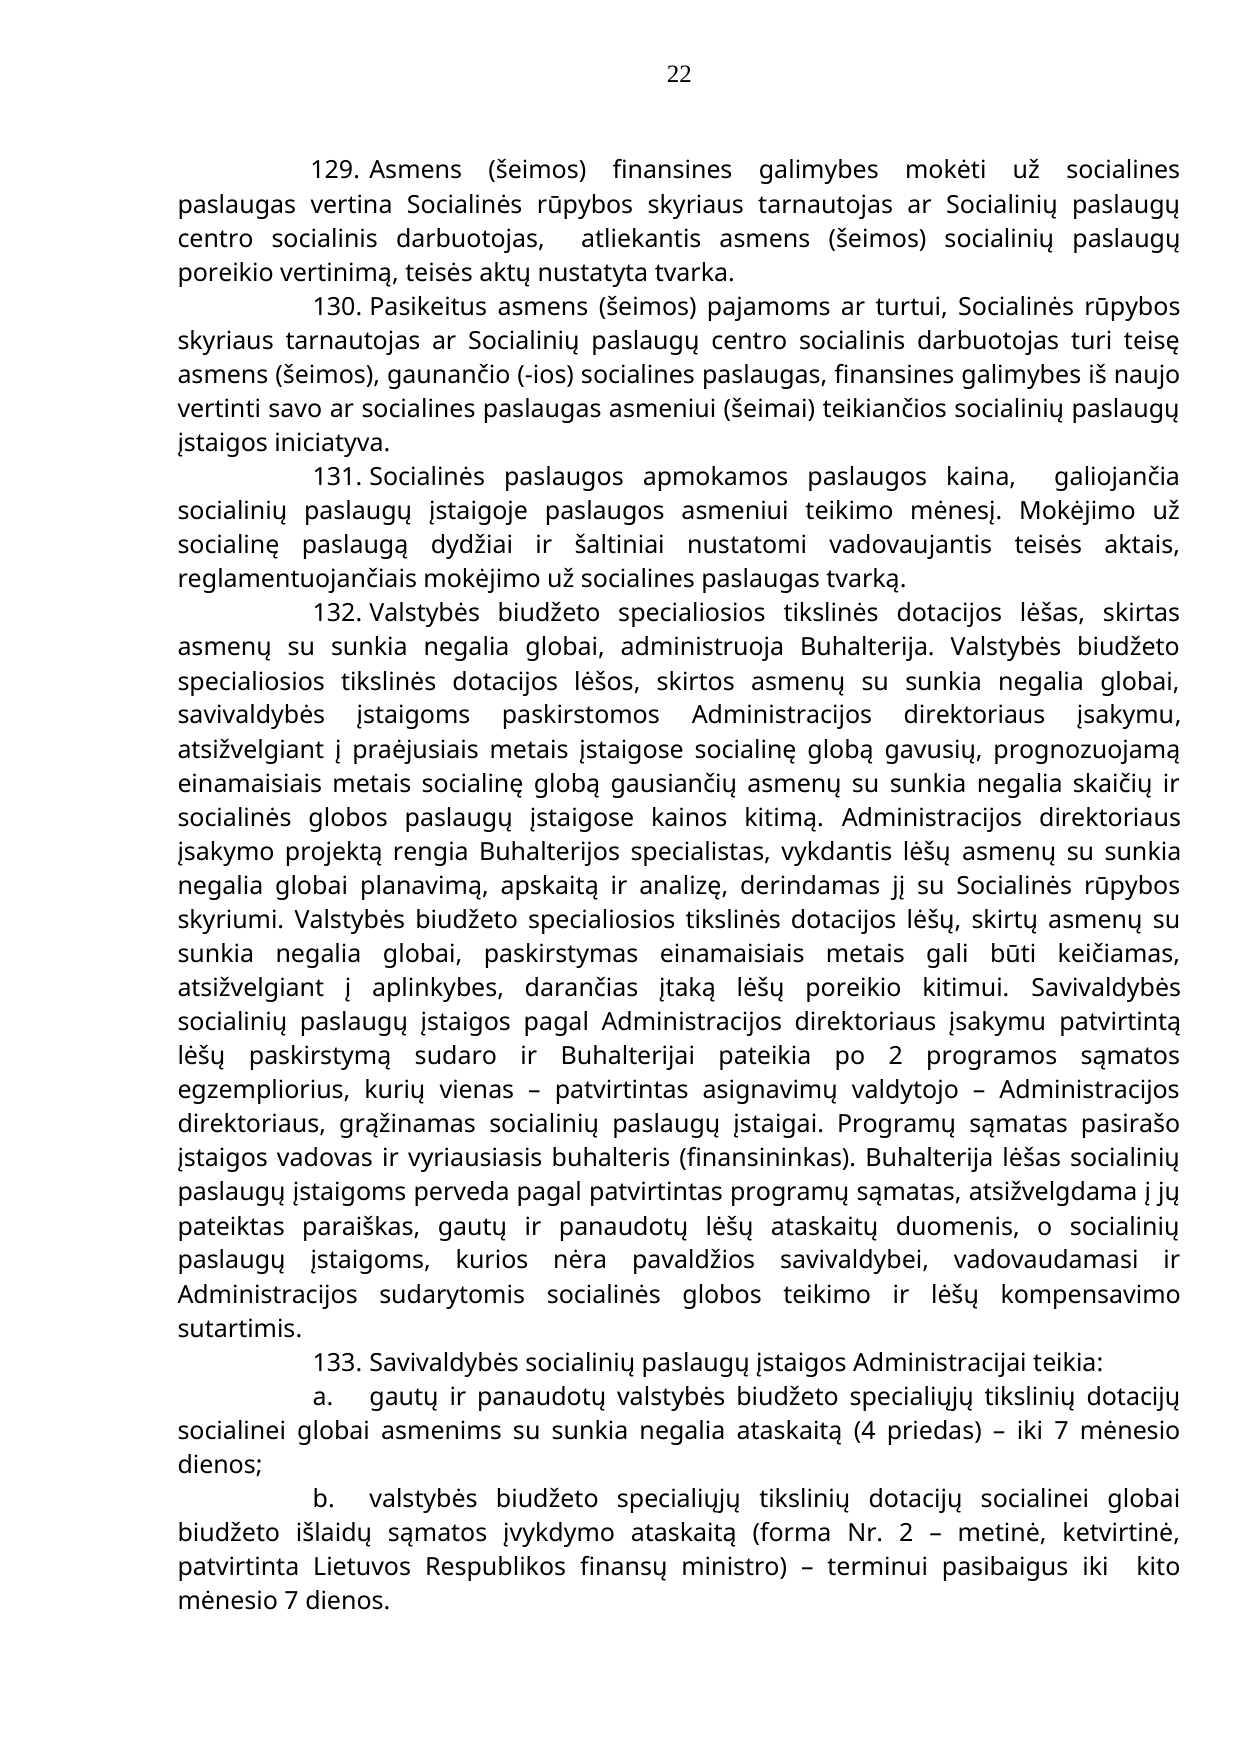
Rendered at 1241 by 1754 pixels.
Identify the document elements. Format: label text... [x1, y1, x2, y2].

list valstybės biudžeto specialiųjų tikslinių dotacijų socialinei globai biudžeto išlaidų sąmatos įvykdymo ataskaitą (forma Nr. 2 – metinė, ketvirtinė, patvirtinta Lietuvos Respublikos finansų ministro) – terminui pasibaigus iki kito mėnesio 7 dienos. [177, 1481, 1181, 1617]
list Savivaldybės socialinių paslaugų įstaigos Administracijai teikia: [177, 1344, 1181, 1378]
list Pasikeitus asmens (šeimos) pajamoms ar turtui, Socialinės rūpybos skyriaus tarnautojas ar Socialinių paslaugų centro socialinis darbuotojas turi teisę asmens (šeimos), gaunančio (-ios) socialines paslaugas, finansines galimybes iš naujo vertinti savo ar socialines paslaugas asmeniui (šeimai) teikiančios socialinių paslaugų įstaigos iniciatyva. [177, 288, 1181, 459]
list gautų ir panaudotų valstybės biudžeto specialiųjų tikslinių dotacijų socialinei globai asmenims su sunkia negalia ataskaitą (4 priedas) – iki 7 mėnesio dienos; [177, 1378, 1181, 1481]
list Asmens (šeimos) finansines galimybes mokėti už socialines paslaugas vertina Socialinės rūpybos skyriaus tarnautojas ar Socialinių paslaugų centro socialinis darbuotojas, atliekantis asmens (šeimos) socialinių paslaugų poreikio vertinimą, teisės aktų nustatyta tvarka. [177, 152, 1181, 288]
list Socialinės paslaugos apmokamos paslaugos kaina, galiojančia socialinių paslaugų įstaigoje paslaugos asmeniui teikimo mėnesį. Mokėjimo už socialinę paslaugą dydžiai ir šaltiniai nustatomi vadovaujantis teisės aktais, reglamentuojančiais mokėjimo už socialines paslaugas tvarką. [177, 459, 1181, 595]
list Valstybės biudžeto specialiosios tikslinės dotacijos lėšas, skirtas asmenų su sunkia negalia globai, administruoja Buhalterija. Valstybės biudžeto specialiosios tikslinės dotacijos lėšos, skirtos asmenų su sunkia negalia globai, savivaldybės įstaigoms paskirstomos Administracijos direktoriaus įsakymu, atsižvelgiant į praėjusiais metais įstaigose socialinę globą gavusių, prognozuojamą einamaisiais metais socialinę globą gausiančių asmenų su sunkia negalia skaičių ir socialinės globos paslaugų įstaigose kainos kitimą. Administracijos direktoriaus įsakymo projektą rengia Buhalterijos specialistas, vykdantis lėšų asmenų su sunkia negalia globai planavimą, apskaitą ir analizę, derindamas jį su Socialinės rūpybos skyriumi. Valstybės biudžeto specialiosios tikslinės dotacijos lėšų, skirtų asmenų su sunkia negalia globai, paskirstymas einamaisiais metais gali būti keičiamas, atsižvelgiant į aplinkybes, darančias įtaką lėšų poreikio kitimui. Savivaldybės socialinių paslaugų įstaigos pagal Administracijos direktoriaus įsakymu patvirtintą lėšų paskirstymą sudaro ir Buhalterijai pateikia po 2 programos sąmatos egzempliorius, kurių vienas – patvirtintas asignavimų valdytojo – Administracijos direktoriaus, grąžinamas socialinių paslaugų įstaigai. Programų sąmatas pasirašo įstaigos vadovas ir vyriausiasis buhalteris (finansininkas). Buhalterija lėšas socialinių paslaugų įstaigoms perveda pagal patvirtintas programų sąmatas, atsižvelgdama į jų pateiktas paraiškas, gautų ir panaudotų lėšų ataskaitų duomenis, o socialinių paslaugų įstaigoms, kurios nėra pavaldžios savivaldybei, vadovaudamasi ir Administracijos sudarytomis socialinės globos teikimo ir lėšų kompensavimo sutartimis. [177, 595, 1181, 1344]
